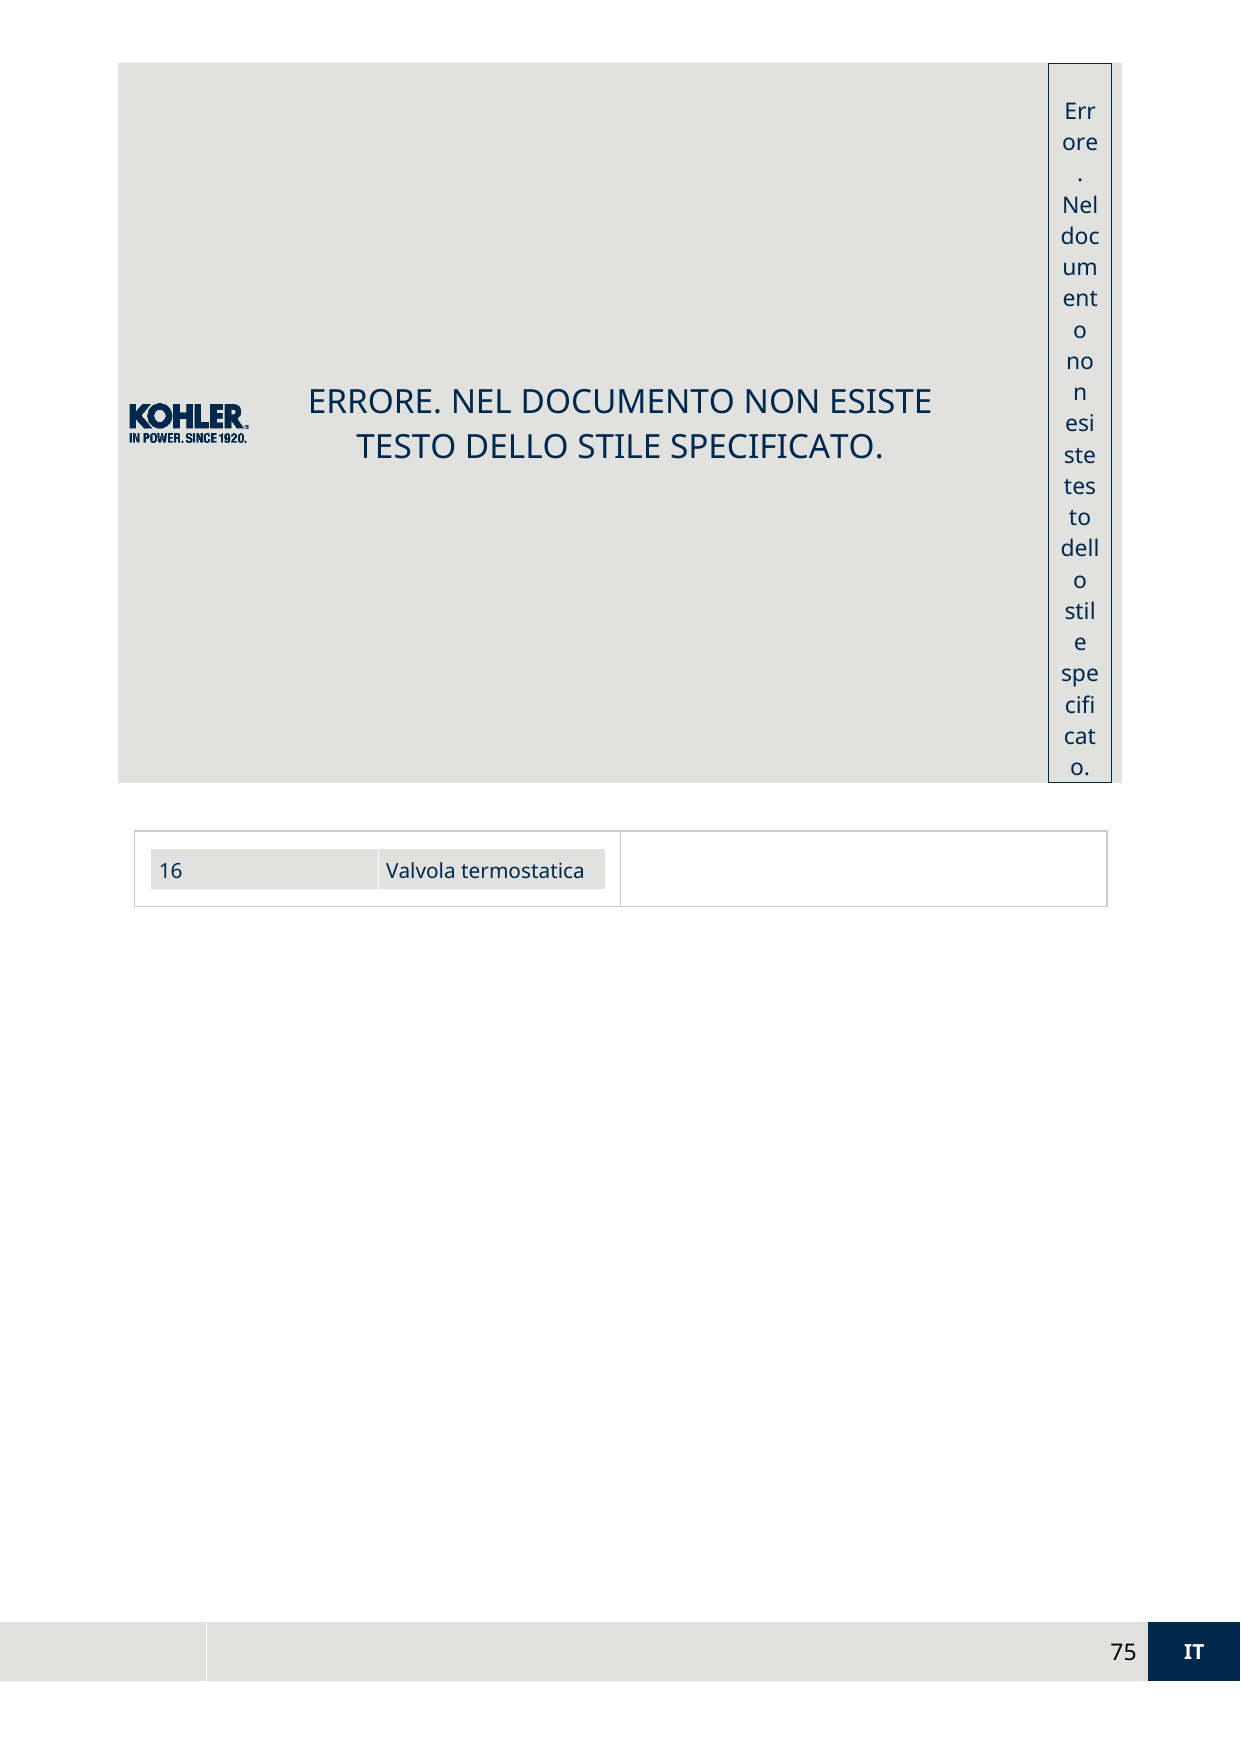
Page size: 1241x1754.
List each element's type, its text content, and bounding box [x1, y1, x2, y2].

table_header 2.11.1 Schema circuito refrigerante Fig 2.22 [118, 815, 1122, 954]
picture [129, 403, 249, 443]
